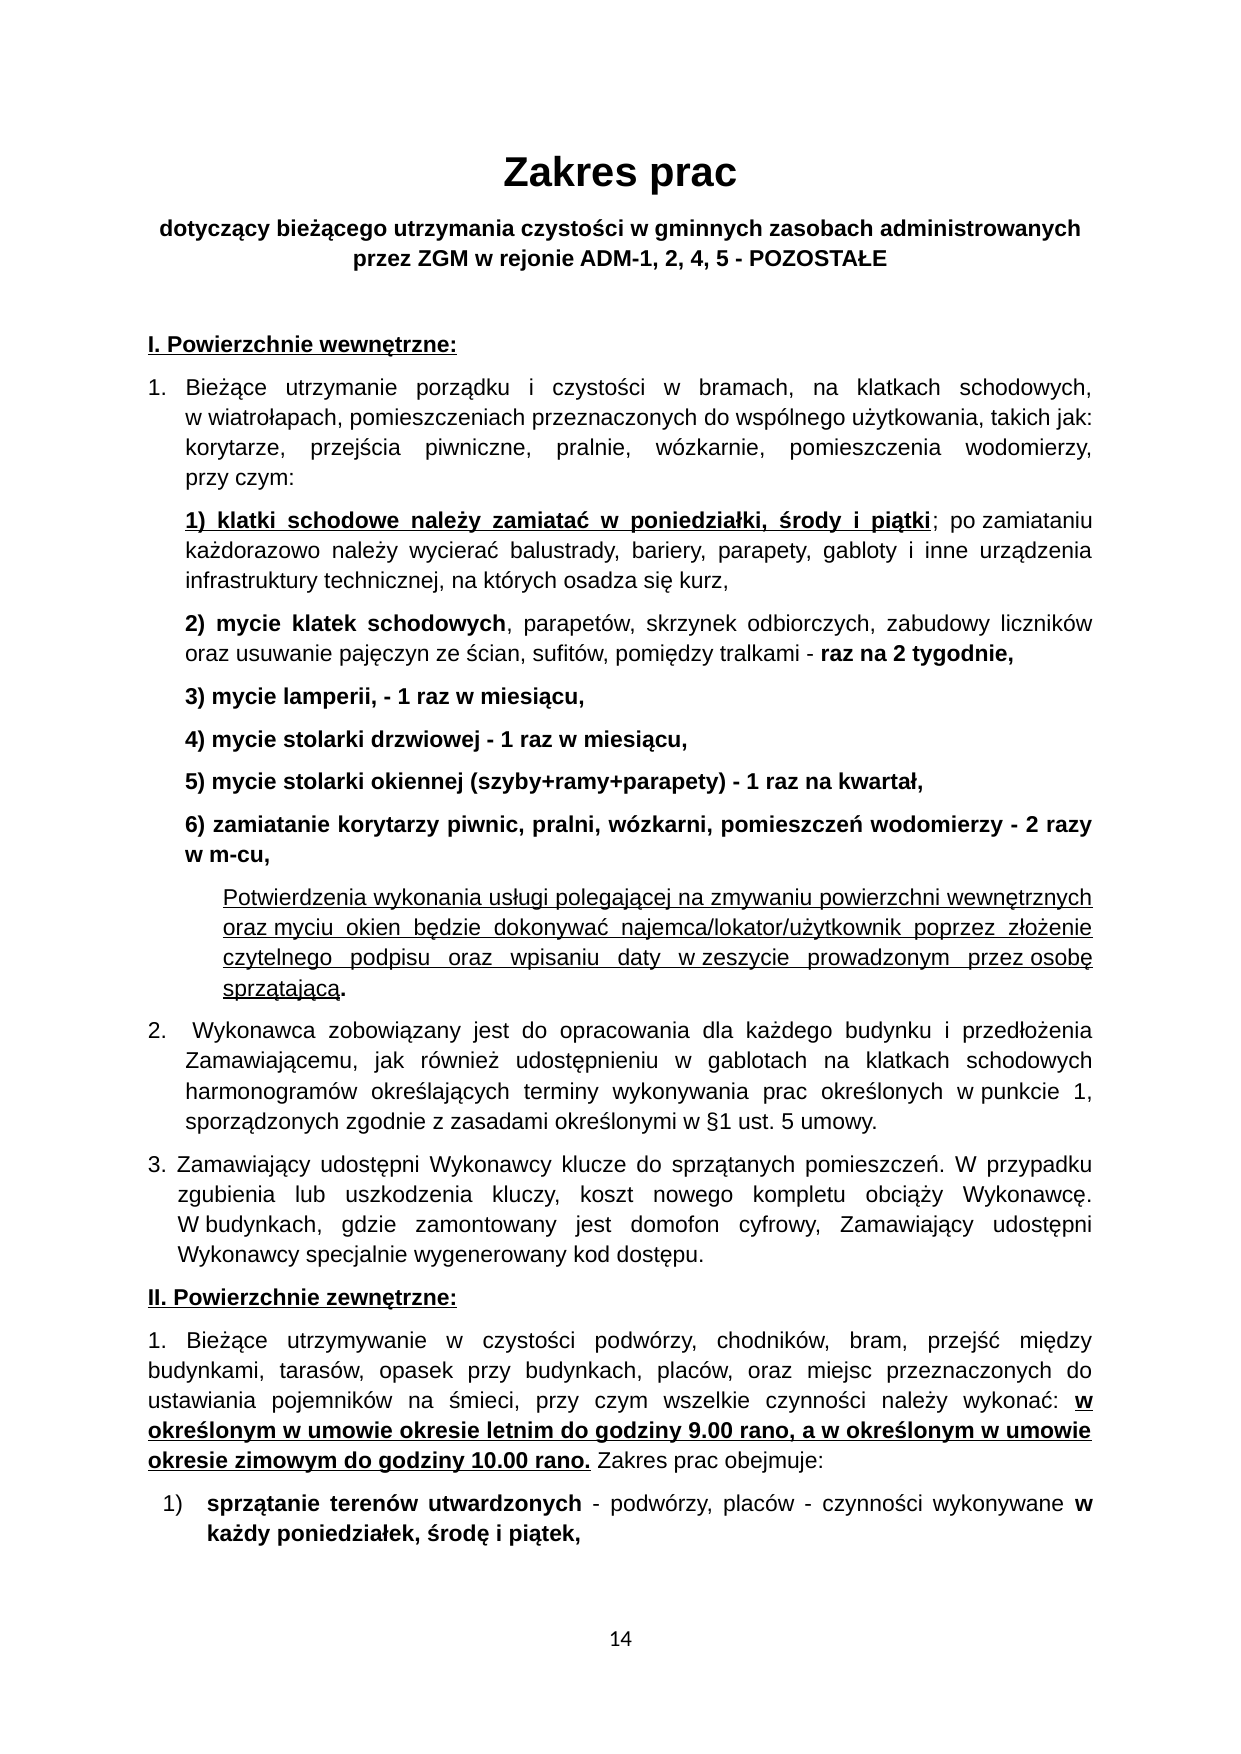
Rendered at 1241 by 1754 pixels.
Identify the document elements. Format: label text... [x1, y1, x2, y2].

text 3) mycie lamperii, - 1 raz w miesiącu, [185, 683, 1093, 709]
list Potwierdzenia wykonania usługi polegającej na zmywaniu powierzchni wewnętrznych oraz myciu okien będzie dokonywać najemca/lokator/użytkownik poprzez złożenie czytelnego podpisu oraz wpisaniu daty w zeszycie prowadzonym przez osobę sprzątającą. [223, 884, 1093, 907]
list Potwierdzenia wykonania usługi polegającej na zmywaniu powierzchni wewnętrznych oraz myciu okien będzie dokonywać najemca/lokator/użytkownik poprzez złożenie czytelnego podpisu oraz wpisaniu daty w zeszycie prowadzonym przez osobę sprzątającą. [223, 908, 1093, 937]
text 1. Bieżące utrzymywanie w czystości podwórzy, chodników, bram, przejść między budynkami, tarasów, opasek przy budynkach, placów, oraz miejsc przeznaczonych do ustawiania pojemników na śmieci, przy czym wszelkie czynności należy wykonać: w określonym w umowie okresie letnim do godziny 9.00 rano, a w określonym w umowie okresie zimowym do godziny 10.00 rano. Zakres prac obejmuje: [148, 1327, 1093, 1474]
text 2. Wykonawca zobowiązany jest do opracowania dla każdego budynku i przedłożenia Zamawiającemu, jak również udostępnieniu w gablotach na klatkach schodowych harmonogramów określających terminy wykonywania prac określonych w punkcie 1, sporządzonych zgodnie z zasadami określonymi w §1 ust. 5 umowy. [148, 1017, 1093, 1134]
text 4) mycie stolarki drzwiowej - 1 raz w miesiącu, [185, 726, 1093, 752]
list Potwierdzenia wykonania usługi polegającej na zmywaniu powierzchni wewnętrznych oraz myciu okien będzie dokonywać najemca/lokator/użytkownik poprzez złożenie czytelnego podpisu oraz wpisaniu daty w zeszycie prowadzonym przez osobę sprzątającą. [223, 938, 1093, 967]
list Potwierdzenia wykonania usługi polegającej na zmywaniu powierzchni wewnętrznych oraz myciu okien będzie dokonywać najemca/lokator/użytkownik poprzez złożenie czytelnego podpisu oraz wpisaniu daty w zeszycie prowadzonym przez osobę sprzątającą. [223, 968, 1093, 1001]
text 1. Bieżące utrzymanie porządku i czystości w bramach, na klatkach schodowych, w wiatrołapach, pomieszczeniach przeznaczonych do wspólnego użytkowania, takich jak: korytarze, przejścia piwniczne, pralnie, wózkarnie, pomieszczenia wodomierzy, przy czym: [148, 373, 1093, 491]
text 6) zamiatanie korytarzy piwnic, pralni, wózkarni, pomieszczeń wodomierzy - 2 razy w m-cu, [185, 811, 1093, 868]
text I. Powierzchnie wewnętrzne: [148, 331, 1093, 357]
text Zakres prac [148, 148, 1093, 196]
text dotyczący bieżącego utrzymania czystości w gminnych zasobach administrowanych przez ZGM w rejonie ADM-1, 2, 4, 5 - POZOSTAŁE [148, 215, 1093, 272]
text II. Powierzchnie zewnętrzne: [148, 1284, 1093, 1310]
list sprzątanie terenów utwardzonych - podwórzy, placów - czynności wykonywane w każdy poniedziałek, środę i piątek, [162, 1490, 1093, 1547]
text 3. Zamawiający udostępni Wykonawcy klucze do sprzątanych pomieszczeń. W przypadku zgubienia lub uszkodzenia kluczy, koszt nowego kompletu obciąży Wykonawcę. W budynkach, gdzie zamontowany jest domofon cyfrowy, Zamawiający udostępni Wykonawcy specjalnie wygenerowany kod dostępu. [148, 1151, 1093, 1268]
text 2) mycie klatek schodowych, parapetów, skrzynek odbiorczych, zabudowy liczników oraz usuwanie pajęczyn ze ścian, sufitów, pomiędzy tralkami - raz na 2 tygodnie, [185, 610, 1093, 667]
text 1) klatki schodowe należy zamiatać w poniedziałki, środy i piątki; po zamiataniu każdorazowo należy wycierać balustrady, bariery, parapety, gabloty i inne urządzenia infrastruktury technicznej, na których osadza się kurz, [185, 507, 1093, 594]
text 5) mycie stolarki okiennej (szyby+ramy+parapety) - 1 raz na kwartał, [185, 768, 1093, 795]
